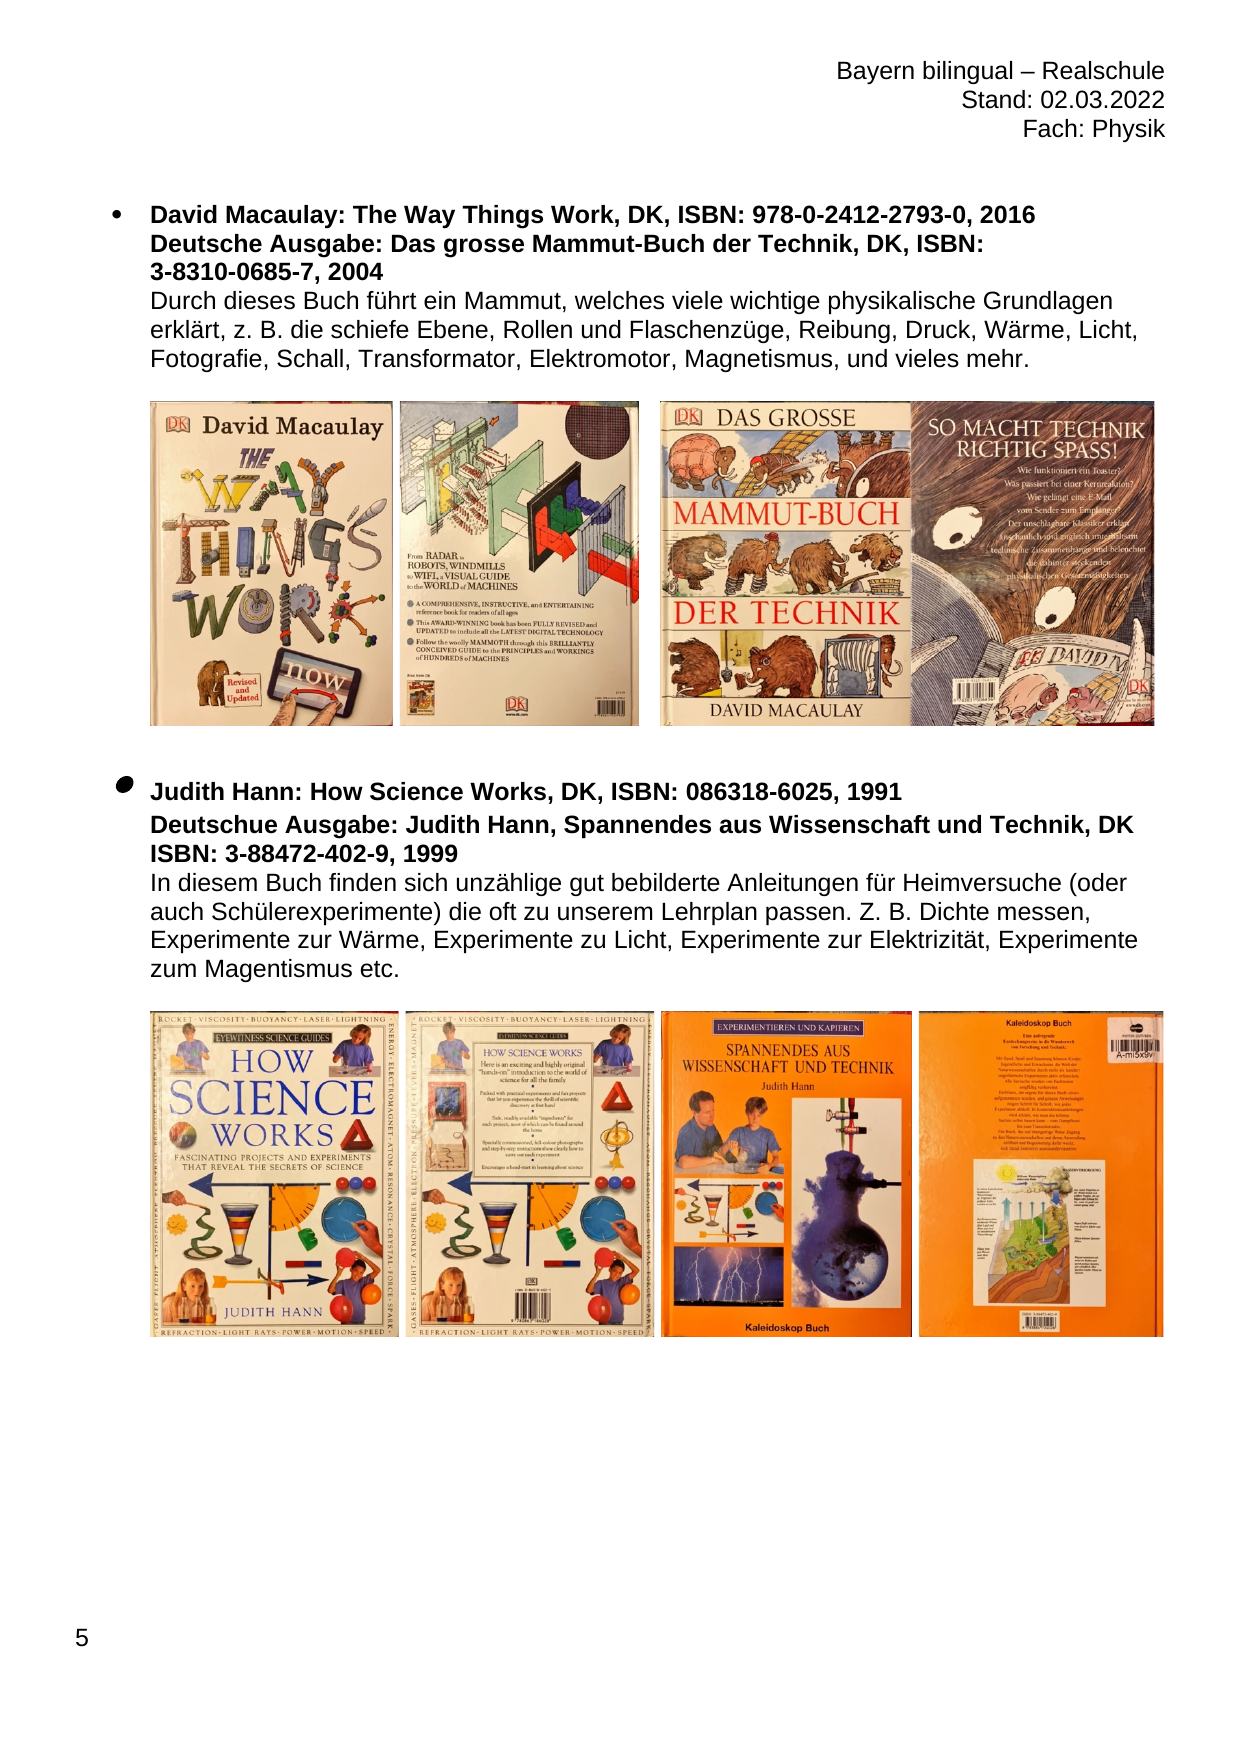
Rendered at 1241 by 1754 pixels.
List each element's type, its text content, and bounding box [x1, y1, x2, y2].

picture [405, 1011, 655, 1337]
picture [150, 1011, 399, 1337]
picture [660, 401, 1155, 726]
picture [661, 1011, 912, 1337]
picture [399, 401, 639, 726]
picture [150, 401, 393, 726]
picture [918, 1011, 1164, 1337]
